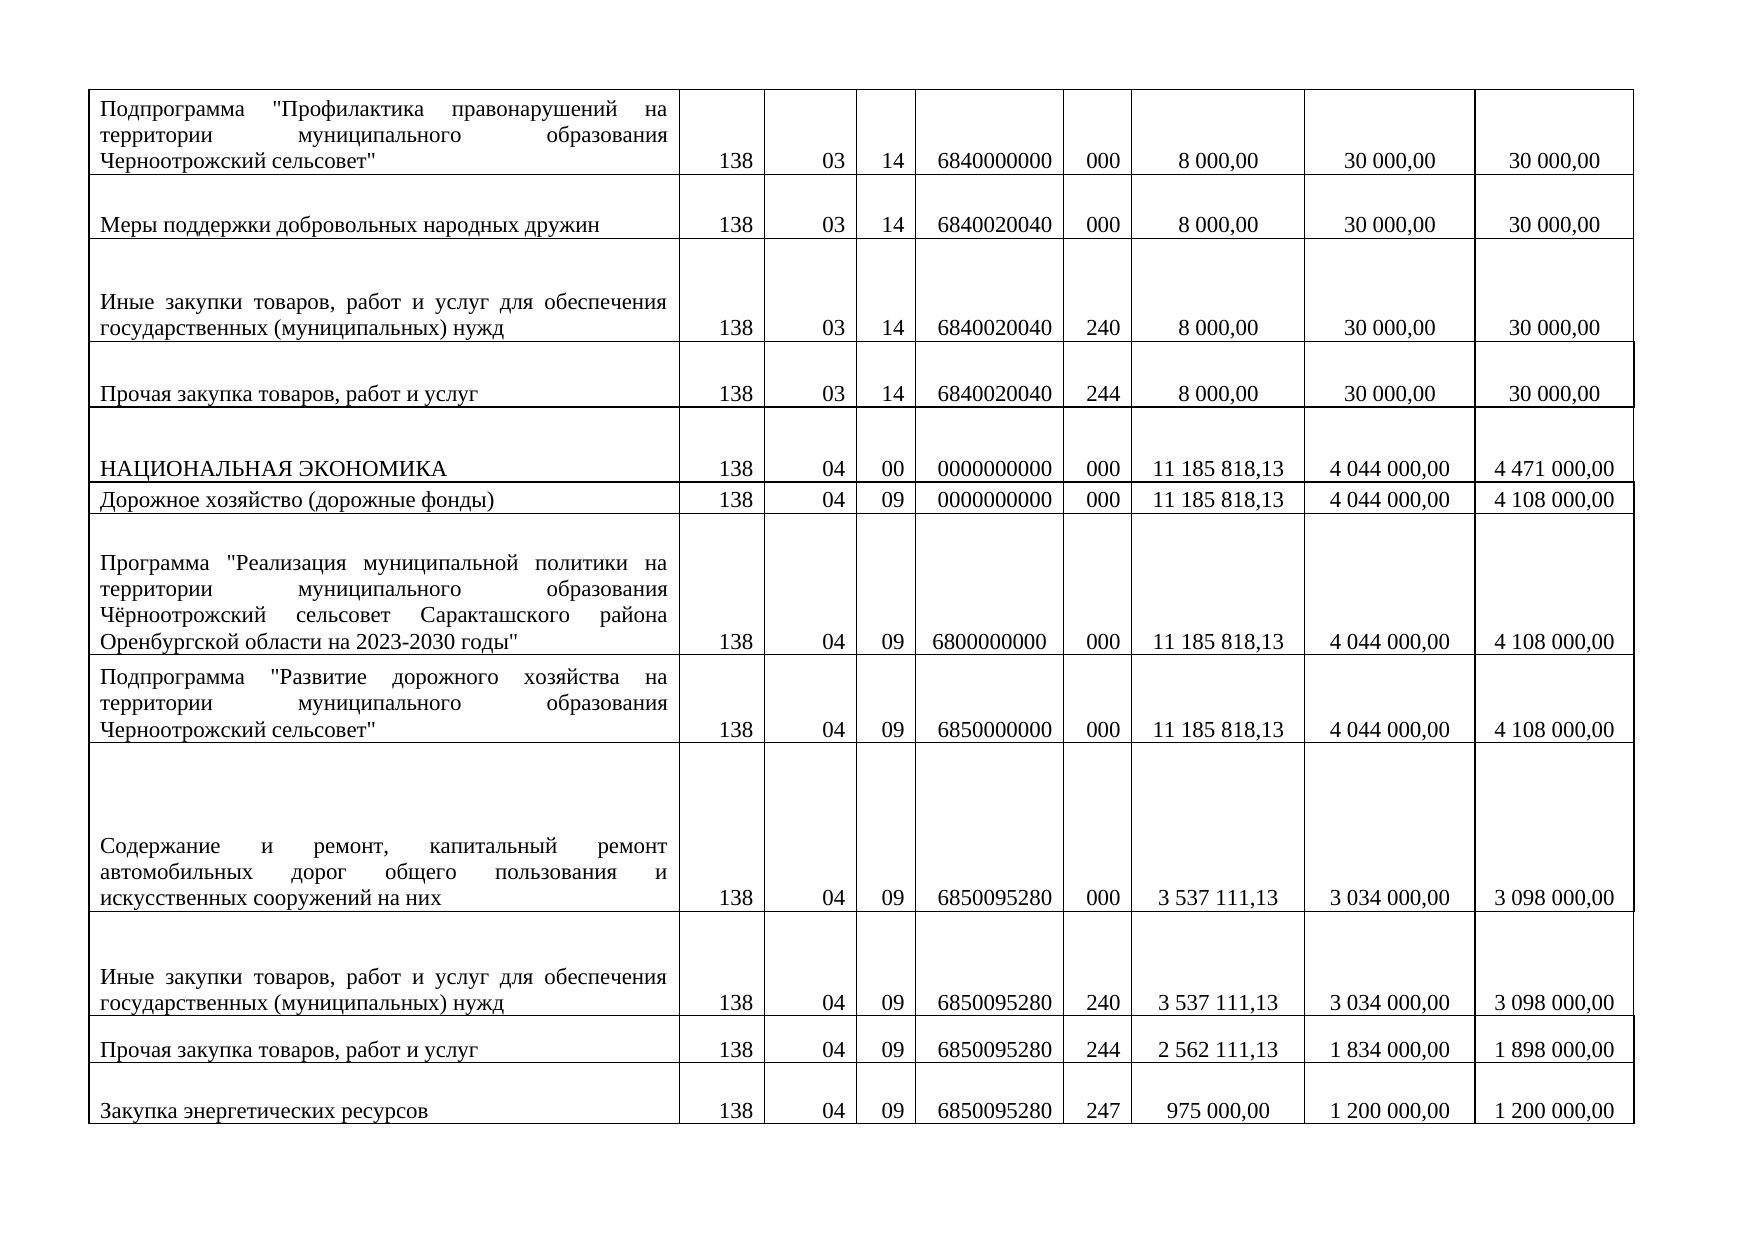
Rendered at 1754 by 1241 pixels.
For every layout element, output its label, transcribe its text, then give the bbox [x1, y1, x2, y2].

table_cell 11 185 818,13 [1132, 408, 1304, 481]
table_cell 138 [680, 912, 764, 1015]
table_cell 240 [1064, 239, 1131, 341]
table_cell 138 [680, 408, 764, 481]
table_cell 6800000000 [916, 514, 1063, 654]
table_cell 4 044 000,00 [1305, 408, 1474, 481]
table_cell 04 [765, 912, 856, 1015]
table_cell 04 [765, 514, 856, 654]
table_cell 04 [765, 408, 856, 481]
table_cell 11 185 818,13 [1132, 514, 1304, 654]
table_cell 09 [857, 655, 915, 742]
table_cell 6850095280 [916, 1063, 1063, 1123]
table_cell 00 [857, 408, 915, 481]
table_cell НАЦИОНАЛЬНАЯ ЭКОНОМИКА [90, 408, 679, 481]
table_cell 04 [765, 483, 856, 513]
table_cell 3 537 111,13 [1132, 743, 1304, 911]
table_cell 30 000,00 [1476, 239, 1633, 341]
table_cell 6840000000 [916, 90, 1063, 174]
table_cell 03 [765, 342, 856, 406]
table_cell 6840020040 [916, 175, 1063, 238]
table_cell 8 000,00 [1132, 342, 1304, 406]
table_cell 244 [1064, 342, 1131, 406]
table_cell 138 [680, 175, 764, 238]
table_cell 14 [857, 175, 915, 238]
table_cell 6840020040 [916, 342, 1063, 406]
table_cell 138 [680, 90, 764, 174]
table_cell 11 185 818,13 [1132, 655, 1304, 742]
table_cell 09 [857, 514, 915, 654]
table_cell Программа "Реализация муниципальной политики на территории муниципального образования Чёрноотрожский сельсовет Саракташского района Оренбургской области на 2023-2030 годы" [90, 514, 679, 654]
table_cell 04 [765, 743, 856, 911]
table_cell 000 [1064, 655, 1131, 742]
table_cell 000 [1064, 175, 1131, 238]
table_cell 4 108 000,00 [1476, 483, 1633, 513]
table_cell 1 200 000,00 [1476, 1063, 1633, 1123]
table_cell 14 [857, 90, 915, 174]
table_cell 3 034 000,00 [1305, 912, 1474, 1015]
table_cell 30 000,00 [1476, 342, 1633, 406]
table_cell 2 562 111,13 [1132, 1016, 1304, 1062]
table_cell 30 000,00 [1305, 239, 1474, 341]
table_cell 0000000000 [916, 408, 1063, 481]
table_cell 8 000,00 [1132, 175, 1304, 238]
table_cell Прочая закупка товаров, работ и услуг [90, 342, 679, 406]
table_cell 4 044 000,00 [1305, 483, 1474, 513]
table_cell 09 [857, 743, 915, 911]
table_cell 1 834 000,00 [1305, 1016, 1474, 1062]
table_cell 4 108 000,00 [1476, 655, 1633, 742]
table_cell 6850095280 [916, 1016, 1063, 1062]
table_cell 6840020040 [916, 239, 1063, 341]
table_cell Прочая закупка товаров, работ и услуг [90, 1016, 679, 1062]
table_cell 000 [1064, 483, 1131, 513]
table_cell 138 [680, 743, 764, 911]
table_cell 8 000,00 [1132, 239, 1304, 341]
table_cell 1 200 000,00 [1305, 1063, 1474, 1123]
table_cell 138 [680, 514, 764, 654]
table_cell 30 000,00 [1476, 175, 1633, 238]
table_cell 6850095280 [916, 912, 1063, 1015]
table_cell 138 [680, 655, 764, 742]
table_cell 138 [680, 1016, 764, 1062]
table_cell 30 000,00 [1476, 90, 1633, 174]
table_cell 04 [765, 1016, 856, 1062]
table_cell Подпрограмма "Профилактика правонарушений на территории муниципального образования Черноотрожский сельсовет" [90, 90, 679, 174]
table_cell 4 044 000,00 [1305, 514, 1474, 654]
table_cell Иные закупки товаров, работ и услуг для обеспечения государственных (муниципальных) нужд [90, 912, 679, 1015]
table_cell 30 000,00 [1305, 90, 1474, 174]
table_cell Иные закупки товаров, работ и услуг для обеспечения государственных (муниципальных) нужд [90, 239, 679, 341]
table_cell 0000000000 [916, 483, 1063, 513]
table_cell 03 [765, 239, 856, 341]
table_cell Дорожное хозяйство (дорожные фонды) [90, 483, 679, 513]
table_cell 3 034 000,00 [1305, 743, 1474, 911]
table_cell 09 [857, 1063, 915, 1123]
table_cell 04 [765, 1063, 856, 1123]
table_cell 11 185 818,13 [1132, 483, 1304, 513]
table_cell 000 [1064, 514, 1131, 654]
table_cell 09 [857, 483, 915, 513]
table_cell 138 [680, 483, 764, 513]
table_cell 244 [1064, 1016, 1131, 1062]
table_cell Содержание и ремонт, капитальный ремонт автомобильных дорог общего пользования и искусственных сооружений на них [90, 743, 679, 911]
table_cell 04 [765, 655, 856, 742]
table_cell 240 [1064, 912, 1131, 1015]
table_cell Подпрограмма "Развитие дорожного хозяйства на территории муниципального образования Черноотрожский сельсовет" [90, 655, 679, 742]
table_cell 14 [857, 239, 915, 341]
table_cell 000 [1064, 90, 1131, 174]
table_cell 6850095280 [916, 743, 1063, 911]
table_cell 1 898 000,00 [1476, 1016, 1633, 1062]
table_cell 3 098 000,00 [1476, 743, 1633, 911]
table_cell 247 [1064, 1063, 1131, 1123]
table_cell 3 537 111,13 [1132, 912, 1304, 1015]
table_cell 138 [680, 1063, 764, 1123]
table_cell 4 108 000,00 [1476, 514, 1633, 654]
table_cell 4 044 000,00 [1305, 655, 1474, 742]
table_cell Меры поддержки добровольных народных дружин [90, 175, 679, 238]
table_cell 975 000,00 [1132, 1063, 1304, 1123]
table_cell 09 [857, 1016, 915, 1062]
table_cell 000 [1064, 743, 1131, 911]
table_cell 03 [765, 90, 856, 174]
table_cell 000 [1064, 408, 1131, 481]
table_cell 09 [857, 912, 915, 1015]
table_cell 14 [857, 342, 915, 406]
table_cell 4 471 000,00 [1476, 408, 1633, 481]
table_cell 138 [680, 342, 764, 406]
table_cell 138 [680, 239, 764, 341]
table_cell 30 000,00 [1305, 342, 1474, 406]
table_cell Закупка энергетических ресурсов [90, 1063, 679, 1123]
table_cell 30 000,00 [1305, 175, 1474, 238]
table_cell 6850000000 [916, 655, 1063, 742]
table_cell 3 098 000,00 [1476, 912, 1633, 1015]
table_cell 8 000,00 [1132, 90, 1304, 174]
table_cell 03 [765, 175, 856, 238]
